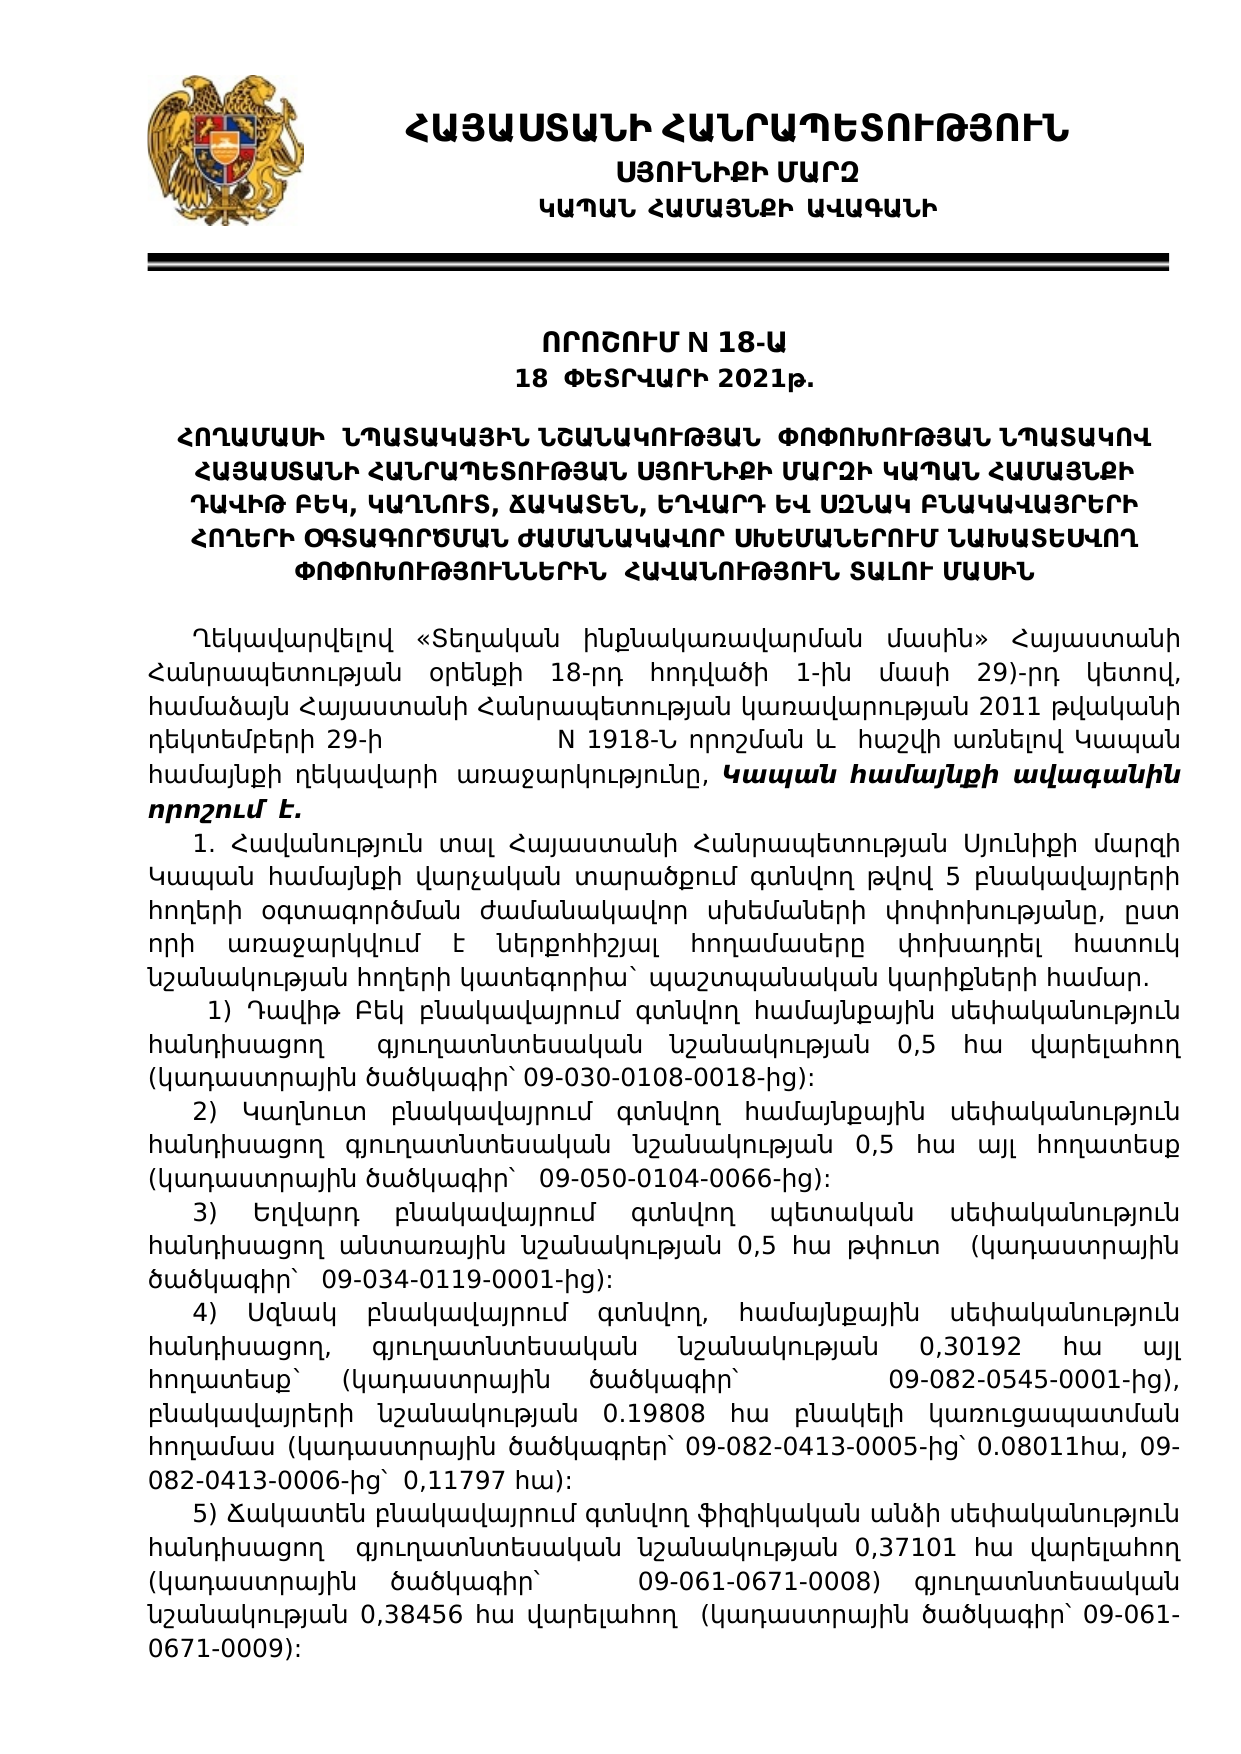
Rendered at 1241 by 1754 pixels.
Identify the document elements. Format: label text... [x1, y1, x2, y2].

text 1) Դավիթ Բեկ բնակավայրում գտնվող համայնքային սեփականություն հանդիսացող գյուղատնտեսական նշանակության 0,5 հա վարելահող (կադաստրային ծածկագիր՝ 09-030-0108-0018-ից): [148, 996, 1181, 1093]
table_cell [146, 252, 1169, 283]
picture [147, 75, 304, 226]
text 18 ՓԵՏՐՎԱՐԻ 2021թ. [148, 360, 1181, 394]
picture [147, 253, 1170, 271]
text 4) Սզնակ բնակավայրում գտնվող, համայնքային սեփականություն հանդիսացող, գյուղատնտեսական նշանակության 0,30192 հա այլ հողատեսք` (կադաստրային ծածկագիր՝ 09-082-0545-0001-ից), բնակավայրերի նշանակության 0.19808 հա բնակելի կառուցապատման հողամաս (կադաստրային ծածկագրեր՝ 09-082-0413-0005-ից՝ 0.08011հա, 09-082-0413-0006-ից՝ 0,11797 հա): [148, 1298, 1181, 1495]
text 5) Ճակատեն բնակավայրում գտնվող ֆիզիկական անձի սեփականություն հանդիսացող գյուղատնտեսական նշանակության 0,37101 հա վարելահող (կադաստրային ծածկագիր՝ 09-061-0671-0008) գյուղատնտեսական նշանակության 0,38456 հա վարելահող (կադաստրային ծածկագիր՝ 09-061-0671-0009): [148, 1499, 1181, 1663]
text 3) Եղվարդ բնակավայրում գտնվող պետական սեփականություն հանդիսացող անտառային նշանակության 0,5 հա թփուտ (կադաստրային ծածկագիր՝ 09-034-0119-0001-ից): [148, 1198, 1181, 1294]
table_header ՀԱՅԱՍՏԱՆԻ ՀԱՆՐԱՊԵՏՈՒԹՅՈՒՆ ՍՅՈՒՆԻՔԻ ՄԱՐԶ ԿԱՊԱՆ ՀԱՄԱՅՆՔԻ ԱՎԱԳԱՆԻ [306, 74, 1169, 252]
text 2) Կաղնուտ բնակավայրում գտնվող համայնքային սեփականություն հանդիսացող գյուղատնտեսական նշանակության 0,5 հա այլ հողատեսք (կադաստրային ծածկագիր՝ 09-050-0104-0066-ից): [148, 1097, 1181, 1193]
text 1. Հավանություն տալ Հայաստանի Հանրապետության Սյունիքի մարզի Կապան համայնքի վարչական տարածքում գտնվող թվով 5 բնակավայրերի հողերի օգտագործման ժամանակավոր սխեմաների փոփոխությանը, ըստ որի առաջարկվում է ներքոհիշյալ հողամասերը փոխադրել հատուկ նշանակության հողերի կատեգորիա` պաշտպանական կարիքների համար. [148, 829, 1181, 992]
text Ղեկավարվելով «Տեղական ինքնակառավարման մասին» Հայաստանի Հանրապետության օրենքի 18-րդ հոդվածի 1-ին մասի 29)-րդ կետով, համաձայն Հայաստանի Հանրապետության կառավարության 2011 թվականի դեկտեմբերի 29-ի N 1918-Ն որոշման և հաշվի առնելով Կապան համայնքի ղեկավարի առաջարկությունը, Կապան համայնքի ավագանին որոշում է. [148, 625, 1181, 824]
text ՀՈՂԱՄԱՍԻ ՆՊԱՏԱԿԱՅԻՆ ՆՇԱՆԱԿՈՒԹՅԱՆ ՓՈՓՈԽՈՒԹՅԱՆ ՆՊԱՏԱԿՈՎ ՀԱՅԱՍՏԱՆԻ ՀԱՆՐԱՊԵՏՈՒԹՅԱՆ ՍՅՈՒՆԻՔԻ ՄԱՐԶԻ ԿԱՊԱՆ ՀԱՄԱՅՆՔԻ ԴԱՎԻԹ ԲԵԿ, ԿԱՂՆՈՒՏ, ՃԱԿԱՏԵՆ, ԵՂՎԱՐԴ ԵՎ ՍԶՆԱԿ ԲՆԱԿԱՎԱՅՐԵՐԻ ՀՈՂԵՐԻ ՕԳՏԱԳՈՐԾՄԱՆ ԺԱՄԱՆԱԿԱՎՈՐ ՍԽԵՄԱՆԵՐՈՒՄ ՆԱԽԱՏԵՍՎՈՂ ՓՈՓՈԽՈՒԹՅՈՒՆՆԵՐԻՆ ՀԱՎԱՆՈՒԹՅՈՒՆ ՏԱԼՈՒ ՄԱՍԻՆ [148, 423, 1181, 587]
text ՈՐՈՇՈՒՄ N 18-Ա [148, 322, 1181, 360]
table_header [146, 74, 306, 252]
